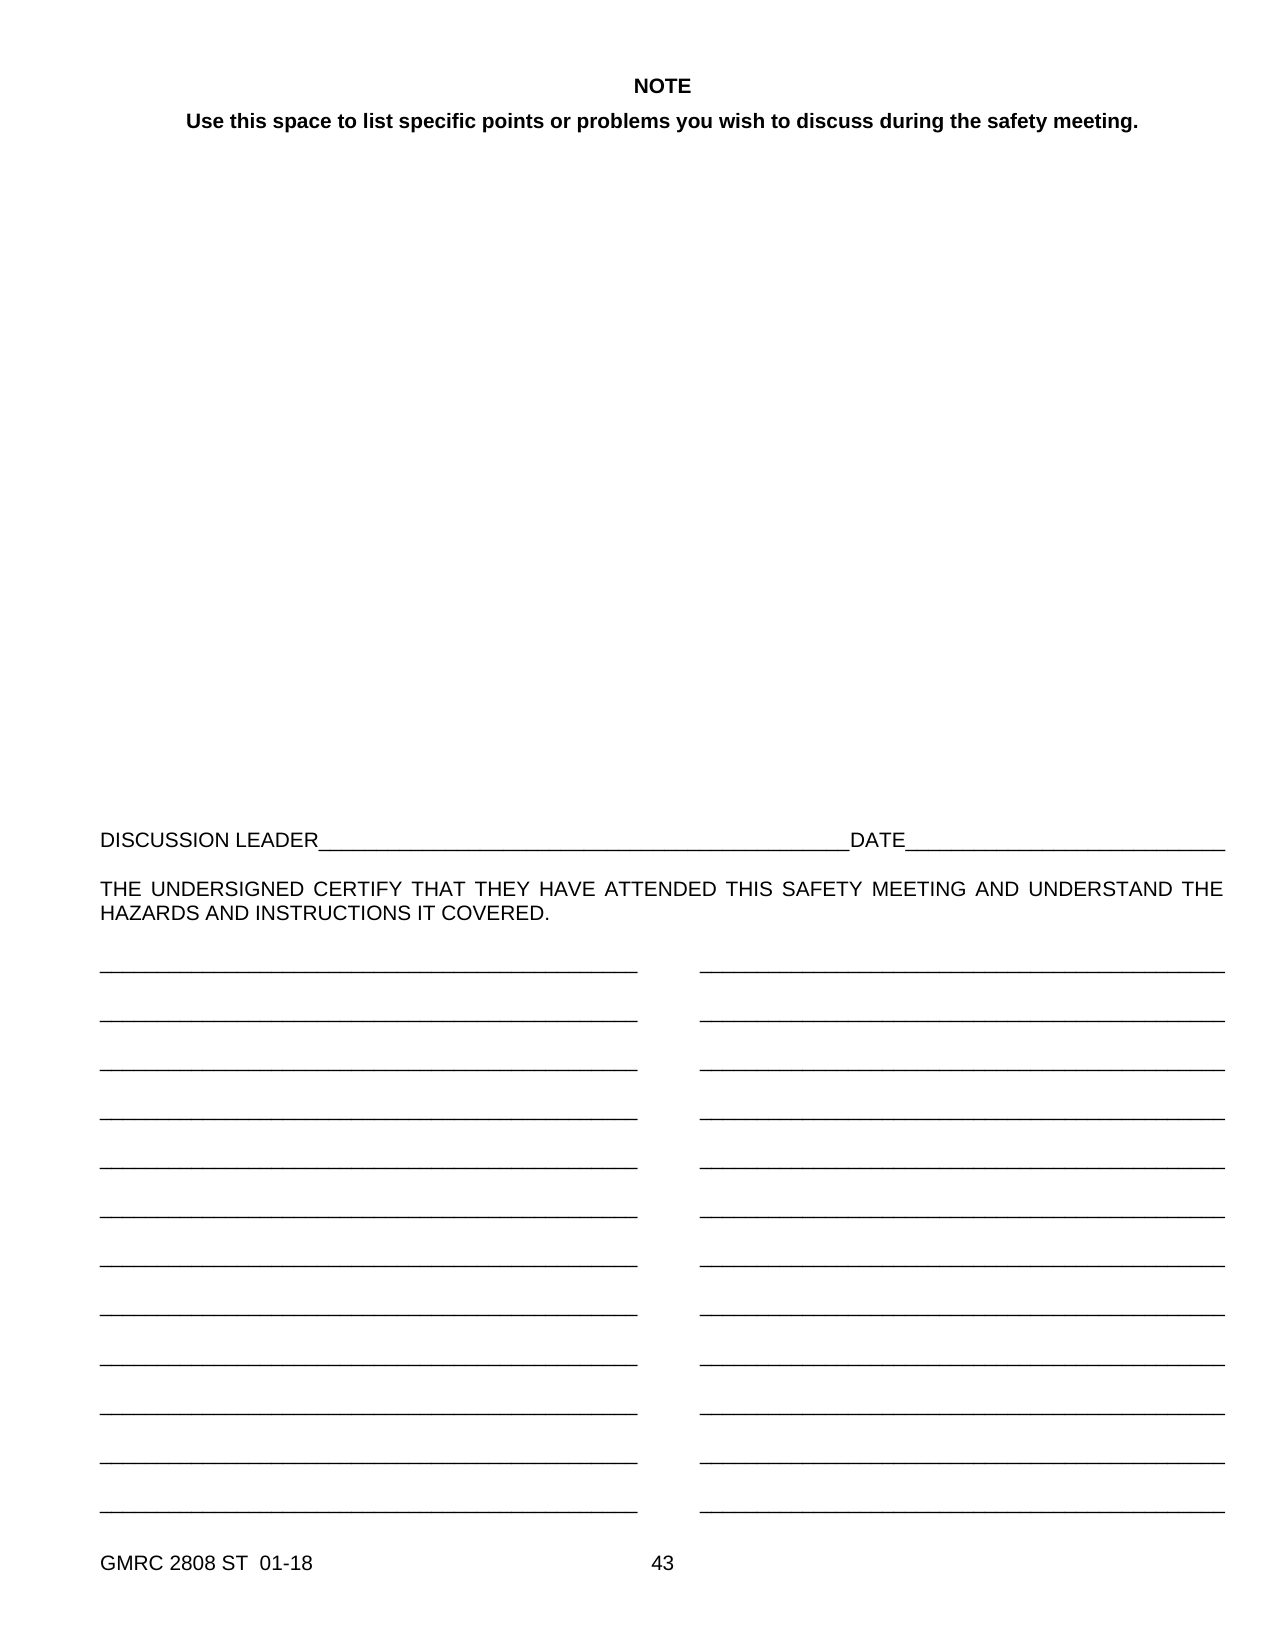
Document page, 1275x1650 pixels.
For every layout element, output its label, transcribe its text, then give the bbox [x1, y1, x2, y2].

text DISCUSSION LEADER DATE [100, 828, 1225, 852]
text THE UNDERSIGNED CERTIFY THAT THEY HAVE ATTENDED THIS SAFETY MEETING AND UNDERSTAND THE HAZARDS AND INSTRUCTIONS IT COVERED. [100, 877, 1225, 925]
text NOTE [100, 75, 1225, 98]
text Use this space to list specific points or problems you wish to discuss during the safety meeting. [100, 110, 1225, 133]
